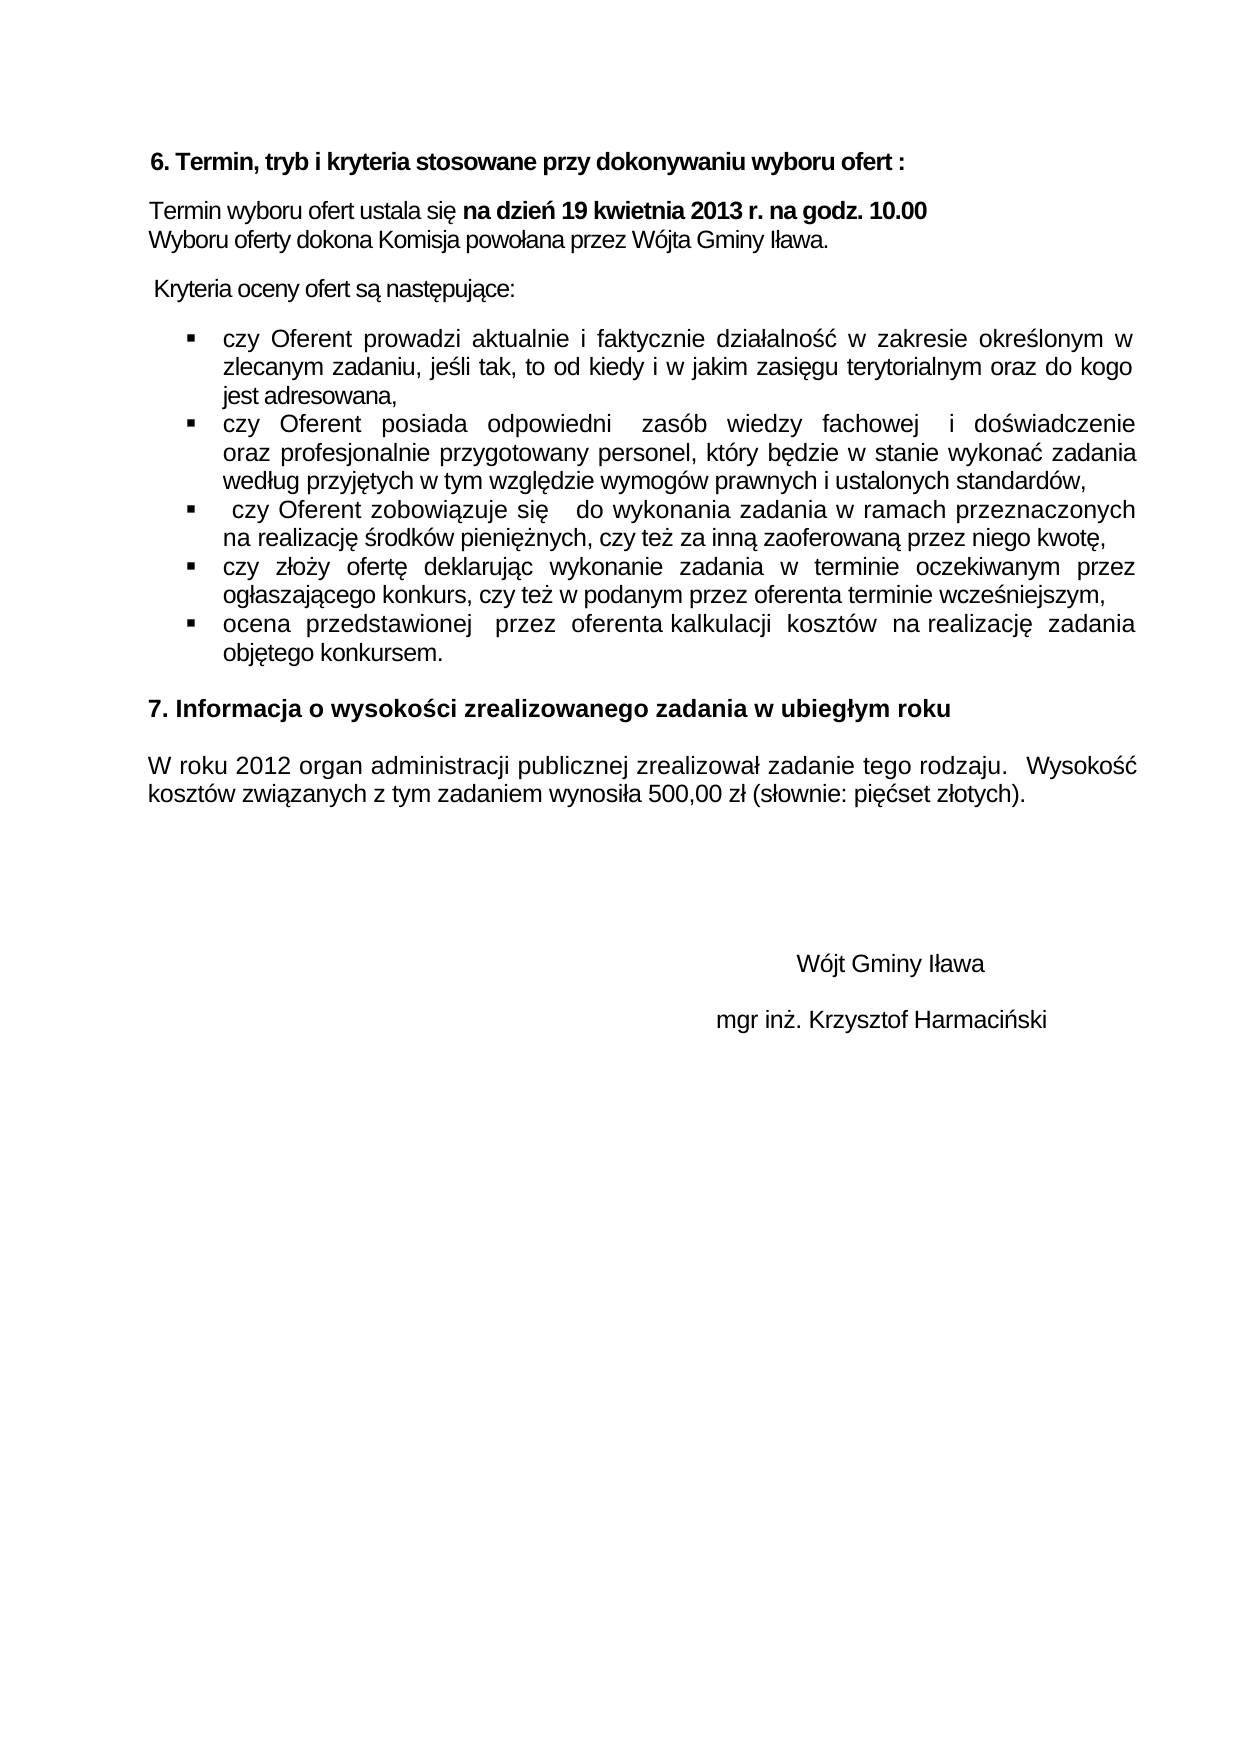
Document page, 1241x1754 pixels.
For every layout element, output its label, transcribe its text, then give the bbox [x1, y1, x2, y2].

text Wójt Gminy Iława [148, 949, 1137, 978]
list czy Oferent posiada odpowiedni zasób wiedzy fachowej i doświadczenie oraz profesjonalnie przygotowany personel, który będzie w stanie wykonać zadania według przyjętych w tym względzie wymogów prawnych i ustalonych standardów, [185, 410, 1137, 496]
list czy złoży ofertę deklarując wykonanie zadania w terminie oczekiwanym przez ogłaszającego konkurs, czy też w podanym przez oferenta terminie wcześniejszym, [185, 553, 1137, 610]
text W roku 2012 organ administracji publicznej zrealizował zadanie tego rodzaju. Wysokość kosztów związanych z tym zadaniem wynosiła 500,00 zł (słownie: pięćset złotych). [148, 751, 1137, 808]
text mgr inż. Krzysztof Harmaciński [148, 1006, 1137, 1035]
subtitle Termin wyboru ofert ustala się na dzień 19 kwietnia 2013 r. na godz. 10.00 [149, 197, 1137, 226]
text 6. Termin, tryb i kryteria stosowane przy dokonywaniu wyboru ofert : [150, 148, 1137, 176]
list czy Oferent zobowiązuje się do wykonania zadania w ramach przeznaczonych na realizację środków pieniężnych, czy też za inną zaoferowaną przez niego kwotę, [185, 496, 1137, 553]
list czy Oferent prowadzi aktualnie i faktycznie działalność w zakresie określonym w zlecanym zadaniu, jeśli tak, to od kiedy i w jakim zasięgu terytorialnym oraz do kogo jest adresowana, [185, 324, 1134, 410]
text Wyboru oferty dokona Komisja powołana przez Wójta Gminy Iława. [148, 226, 1137, 254]
text Kryteria oceny ofert są następujące: [148, 275, 1137, 303]
list ocena przedstawionej przez oferenta kalkulacji kosztów na realizację zadania objętego konkursem. [185, 610, 1137, 667]
text 7. Informacja o wysokości zrealizowanego zadania w ubiegłym roku [148, 695, 1137, 723]
